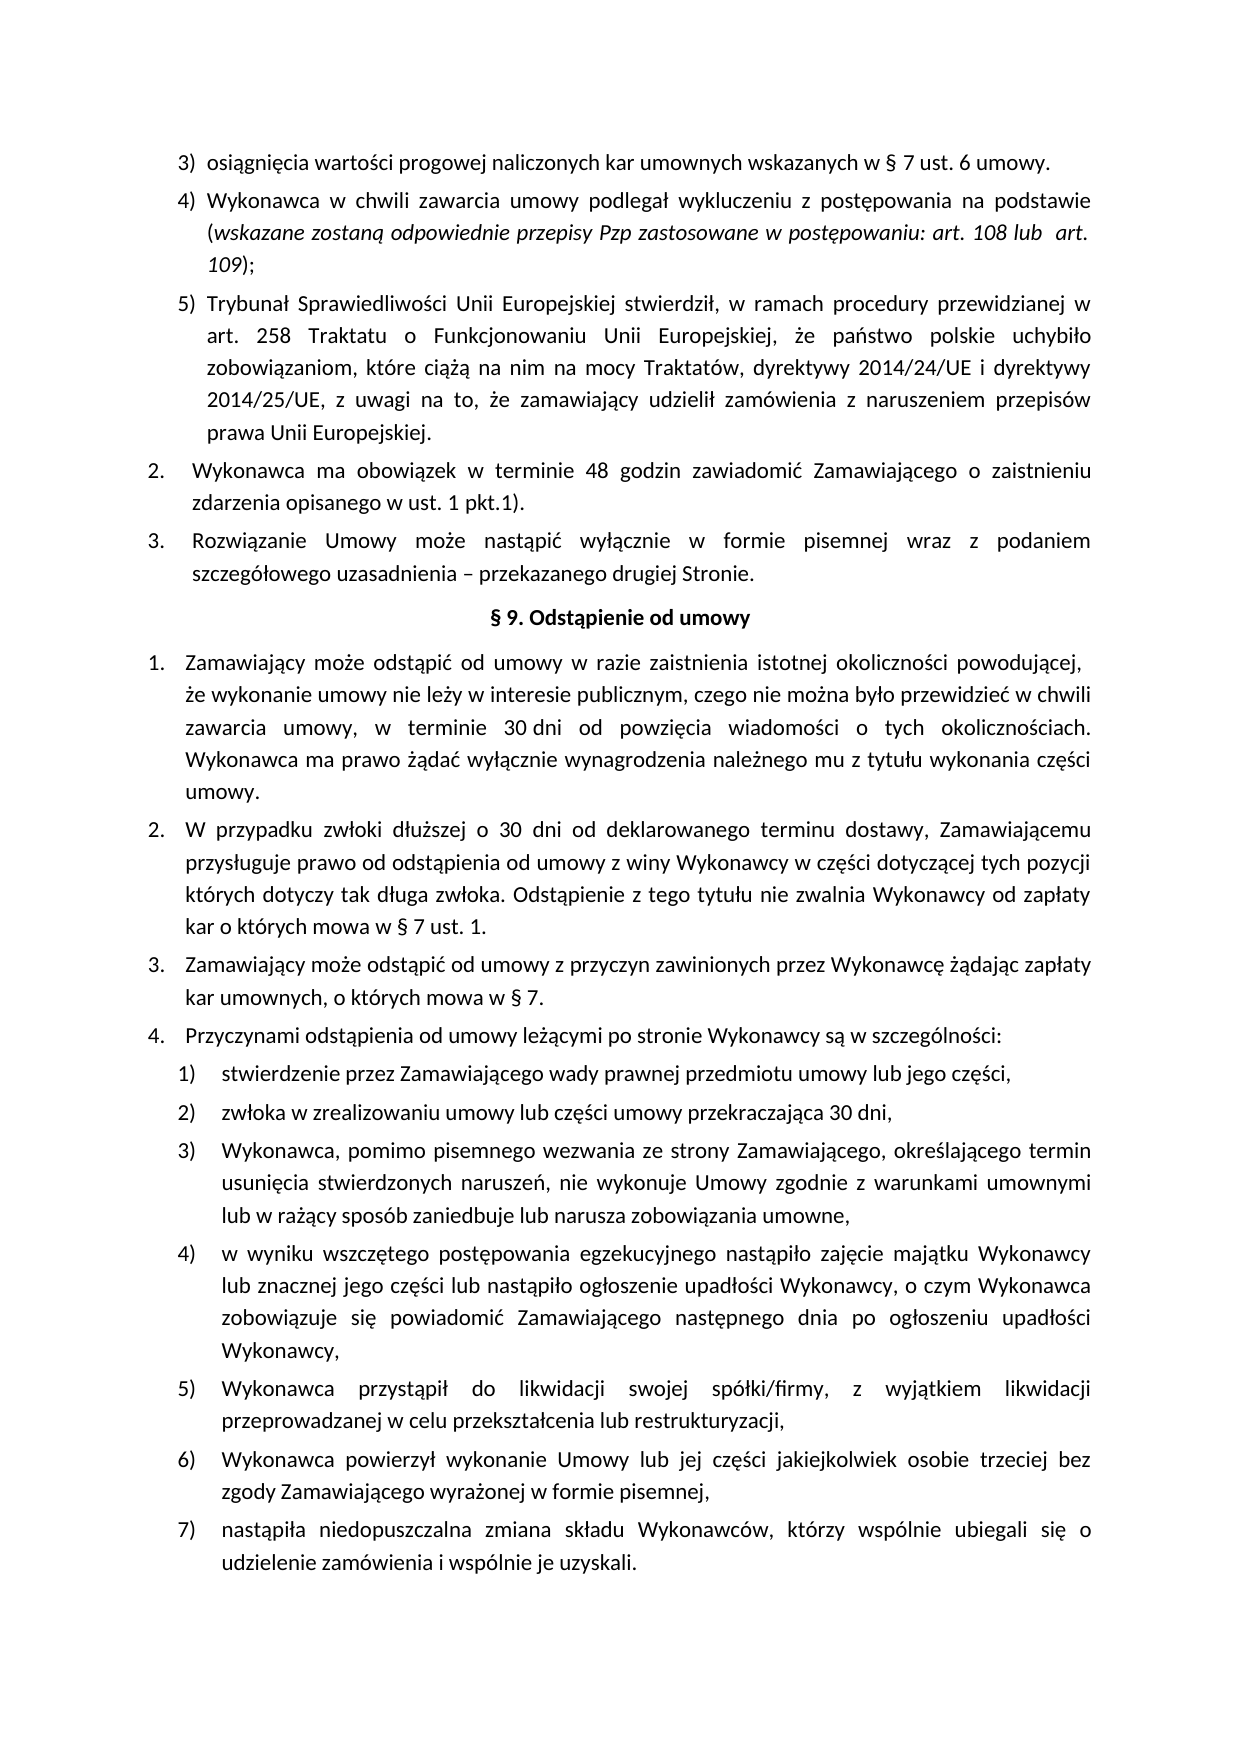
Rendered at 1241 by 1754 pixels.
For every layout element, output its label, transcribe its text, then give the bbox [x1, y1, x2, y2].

list stwierdzenie przez Zamawiającego wady prawnej przedmiotu umowy lub jego części, [177, 1059, 1093, 1087]
list Zamawiający może odstąpić od umowy w razie zaistnienia istotnej okoliczności powodującej, że wykonanie umowy nie leży w interesie publicznym, czego nie można było przewidzieć w chwili zawarcia umowy, w terminie 30 dni od powzięcia wiadomości o tych okolicznościach. Wykonawca ma prawo żądać wyłącznie wynagrodzenia należnego mu z tytułu wykonania części umowy. [148, 648, 1093, 805]
list Przyczynami odstąpienia od umowy leżącymi po stronie Wykonawcy są w szczególności: [148, 1021, 1093, 1049]
list Wykonawca ma obowiązek w terminie 48 godzin zawiadomić Zamawiającego o zaistnieniu zdarzenia opisanego w ust. 1 pkt.1). [147, 456, 1093, 516]
list Trybunał Sprawiedliwości Unii Europejskiej stwierdził, w ramach procedury przewidzianej w art. 258 Traktatu o Funkcjonowaniu Unii Europejskiej, że państwo polskie uchybiło zobowiązaniom, które ciążą na nim na mocy Traktatów, dyrektywy 2014/24/UE i dyrektywy 2014/25/UE, z uwagi na to, że zamawiający udzielił zamówienia z naruszeniem przepisów prawa Unii Europejskiej. [177, 289, 1093, 446]
list Wykonawca powierzył wykonanie Umowy lub jej części jakiejkolwiek osobie trzeciej bez zgody Zamawiającego wyrażonej w formie pisemnej, [177, 1445, 1093, 1505]
text § 9. Odstąpienie od umowy [148, 603, 1093, 632]
list Zamawiający może odstąpić od umowy z przyczyn zawinionych przez Wykonawcę żądając zapłaty kar umownych, o których mowa w § 7. [148, 950, 1093, 1011]
list osiągnięcia wartości progowej naliczonych kar umownych wskazanych w § 7 ust. 6 umowy. [177, 148, 1093, 176]
list Wykonawca, pomimo pisemnego wezwania ze strony Zamawiającego, określającego termin usunięcia stwierdzonych naruszeń, nie wykonuje Umowy zgodnie z warunkami umownymi lub w rażący sposób zaniedbuje lub narusza zobowiązania umowne, [177, 1136, 1093, 1229]
list nastąpiła niedopuszczalna zmiana składu Wykonawców, którzy wspólnie ubiegali się o udzielenie zamówienia i wspólnie je uzyskali. [177, 1515, 1093, 1576]
list zwłoka w zrealizowaniu umowy lub części umowy przekraczająca 30 dni, [177, 1098, 1093, 1126]
list Wykonawca przystąpił do likwidacji swojej spółki/firmy, z wyjątkiem likwidacji przeprowadzanej w celu przekształcenia lub restrukturyzacji, [177, 1374, 1093, 1434]
list W przypadku zwłoki dłuższej o 30 dni od deklarowanego terminu dostawy, Zamawiającemu przysługuje prawo od odstąpienia od umowy z winy Wykonawcy w części dotyczącej tych pozycji których dotyczy tak długa zwłoka. Odstąpienie z tego tytułu nie zwalnia Wykonawcy od zapłaty kar o których mowa w § 7 ust. 1. [148, 815, 1093, 940]
list w wyniku wszczętego postępowania egzekucyjnego nastąpiło zajęcie majątku Wykonawcy lub znacznej jego części lub nastąpiło ogłoszenie upadłości Wykonawcy, o czym Wykonawca zobowiązuje się powiadomić Zamawiającego następnego dnia po ogłoszeniu upadłości Wykonawcy, [177, 1239, 1093, 1364]
list Wykonawca w chwili zawarcia umowy podlegał wykluczeniu z postępowania na podstawie (wskazane zostaną odpowiednie przepisy Pzp zastosowane w postępowaniu: art. 108 lub art. 109); [177, 186, 1093, 278]
list Rozwiązanie Umowy może nastąpić wyłącznie w formie pisemnej wraz z podaniem szczegółowego uzasadnienia – przekazanego drugiej Stronie. [147, 527, 1093, 587]
